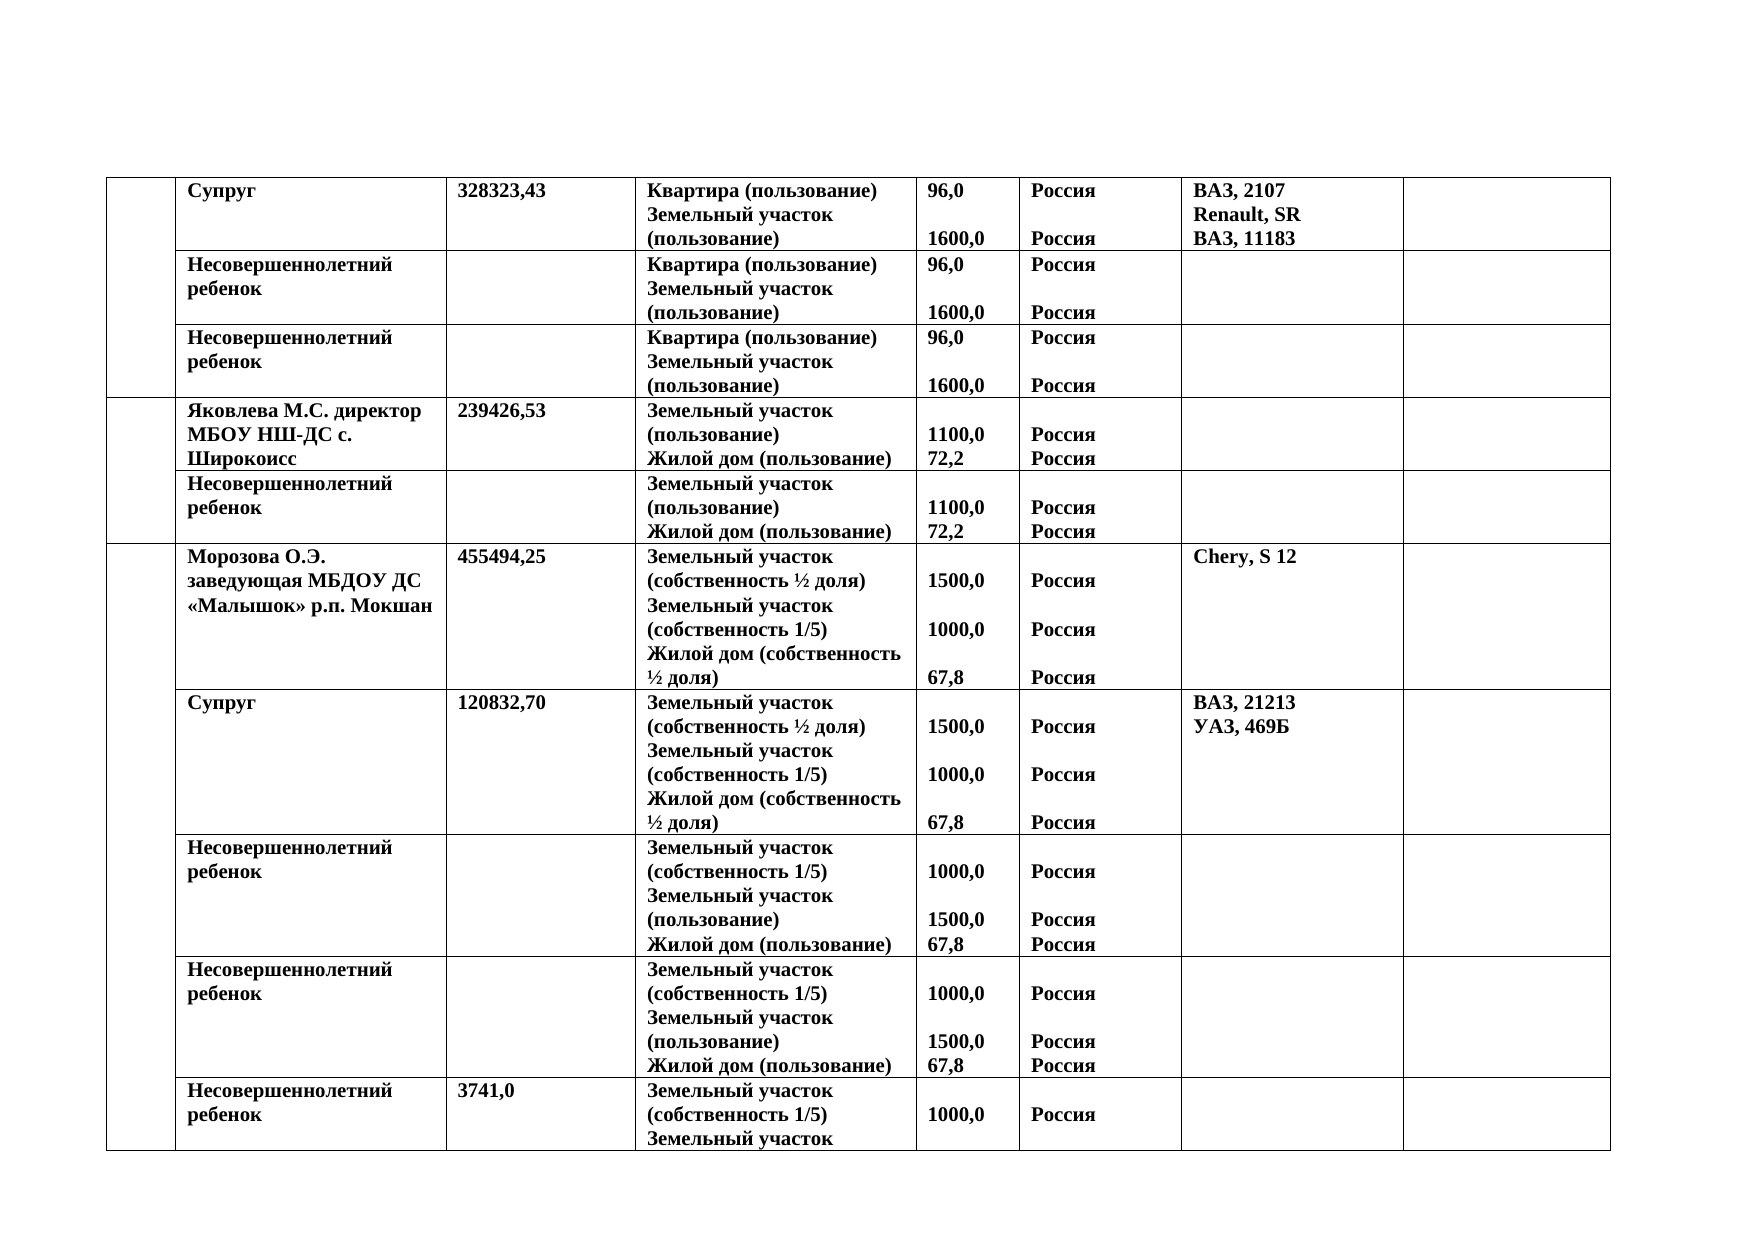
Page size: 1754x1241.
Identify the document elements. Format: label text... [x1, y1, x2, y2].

table_cell Несовершеннолетний ребенок [176, 835, 446, 956]
table_cell 1100,0 72,2 [917, 471, 1019, 543]
table_cell [1404, 178, 1610, 250]
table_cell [636, 1078, 916, 1150]
table_cell [1182, 471, 1403, 543]
table_cell 328323,43 [447, 178, 635, 250]
table_cell 455494,25 [447, 544, 635, 689]
table_cell Несовершеннолетний ребенок [176, 325, 446, 397]
table_cell Chery, S 12 [1182, 544, 1403, 689]
table_cell 96,0 1600,0 [917, 325, 1019, 397]
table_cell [636, 178, 916, 250]
table_cell [447, 835, 635, 956]
table_cell [447, 325, 635, 397]
table_cell [1404, 471, 1610, 543]
table_cell [1404, 398, 1610, 470]
table_cell 120832,70 [447, 690, 635, 834]
table_cell 1000,0 1500,0 67,8 [917, 835, 1019, 956]
table_cell [1404, 957, 1610, 1077]
table_cell [1182, 251, 1403, 324]
table_cell Россия Россия [1020, 398, 1181, 470]
table_cell [1404, 251, 1610, 324]
table_cell Земельный участок (собственность ½ доля) Земельный участок (собственность 1/5) Жилой дом (собственность ½ доля) [636, 544, 916, 689]
table_cell Россия Россия [1020, 178, 1181, 250]
table_cell [107, 398, 175, 543]
table_cell [1182, 957, 1403, 1077]
table_cell 1000,0 1500,0 67,8 [917, 957, 1019, 1077]
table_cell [636, 251, 916, 324]
table_cell Россия Россия [1020, 471, 1181, 543]
table_cell [1182, 1078, 1403, 1150]
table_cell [176, 1078, 446, 1150]
table_cell Земельный участок (пользование) Жилой дом (пользование) [636, 471, 916, 543]
table_cell Несовершеннолетний ребенок [176, 251, 446, 324]
table_cell [1404, 1078, 1610, 1150]
table_cell Россия Россия Россия [1020, 957, 1181, 1077]
table_cell [1404, 544, 1610, 689]
table_cell 96,0 1600,0 [917, 251, 1019, 324]
table_cell [447, 471, 635, 543]
table_cell 1100,0 72,2 [917, 398, 1019, 470]
table_cell 96,0 1600,0 [917, 178, 1019, 250]
table_cell ВАЗ, 21213 УАЗ, 469Б [1182, 690, 1403, 834]
table_cell Россия Россия Россия [1020, 690, 1181, 834]
table_cell Россия Россия Россия [1020, 544, 1181, 689]
table_cell Квартира (пользование) Земельный участок (пользование) [636, 325, 916, 397]
table_cell Земельный участок (пользование) Жилой дом (пользование) [636, 398, 916, 470]
table_cell 1500,0 1000,0 67,8 [917, 544, 1019, 689]
table_cell Земельный участок (собственность 1/5) Земельный участок (пользование) Жилой дом (пользование) [636, 957, 916, 1077]
table_cell 239426,53 [447, 398, 635, 470]
table_cell Россия Россия [1020, 251, 1181, 324]
table_cell [107, 178, 175, 397]
table_cell Супруг [176, 178, 446, 250]
table_cell Земельный участок (собственность 1/5) Земельный участок (пользование) Жилой дом (пользование) [636, 835, 916, 956]
table_cell Несовершеннолетний ребенок [176, 471, 446, 543]
table_cell [1182, 325, 1403, 397]
table_cell Несовершеннолетний ребенок [176, 957, 446, 1077]
table_cell 1500,0 1000,0 67,8 [917, 690, 1019, 834]
table_cell 1000,0 1500,0 67,8 [917, 1078, 1019, 1150]
table_cell Морозова О.Э. заведующая МБДОУ ДС «Малышок» р.п. Мокшан [176, 544, 446, 689]
table_cell Яковлева М.С. директор МБОУ НШ-ДС с. Широкоисс [176, 398, 446, 470]
table_cell [1182, 835, 1403, 956]
table_cell [1404, 325, 1610, 397]
table_cell Земельный участок (собственность ½ доля) Земельный участок (собственность 1/5) Жилой дом (собственность ½ доля) [636, 690, 916, 834]
table_cell Супруг [176, 690, 446, 834]
table_cell ВАЗ, 2107 Renault, SR ВАЗ, 11183 [1182, 178, 1403, 250]
table_cell [447, 957, 635, 1077]
table_cell 3741,0 [447, 1078, 635, 1150]
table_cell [1020, 1078, 1181, 1150]
table_cell [1182, 398, 1403, 470]
table_cell [447, 251, 635, 324]
table_cell [1404, 690, 1610, 834]
table_cell Россия Россия Россия [1020, 835, 1181, 956]
table_cell [107, 544, 175, 1150]
table_cell [1404, 835, 1610, 956]
table_cell Россия Россия [1020, 325, 1181, 397]
